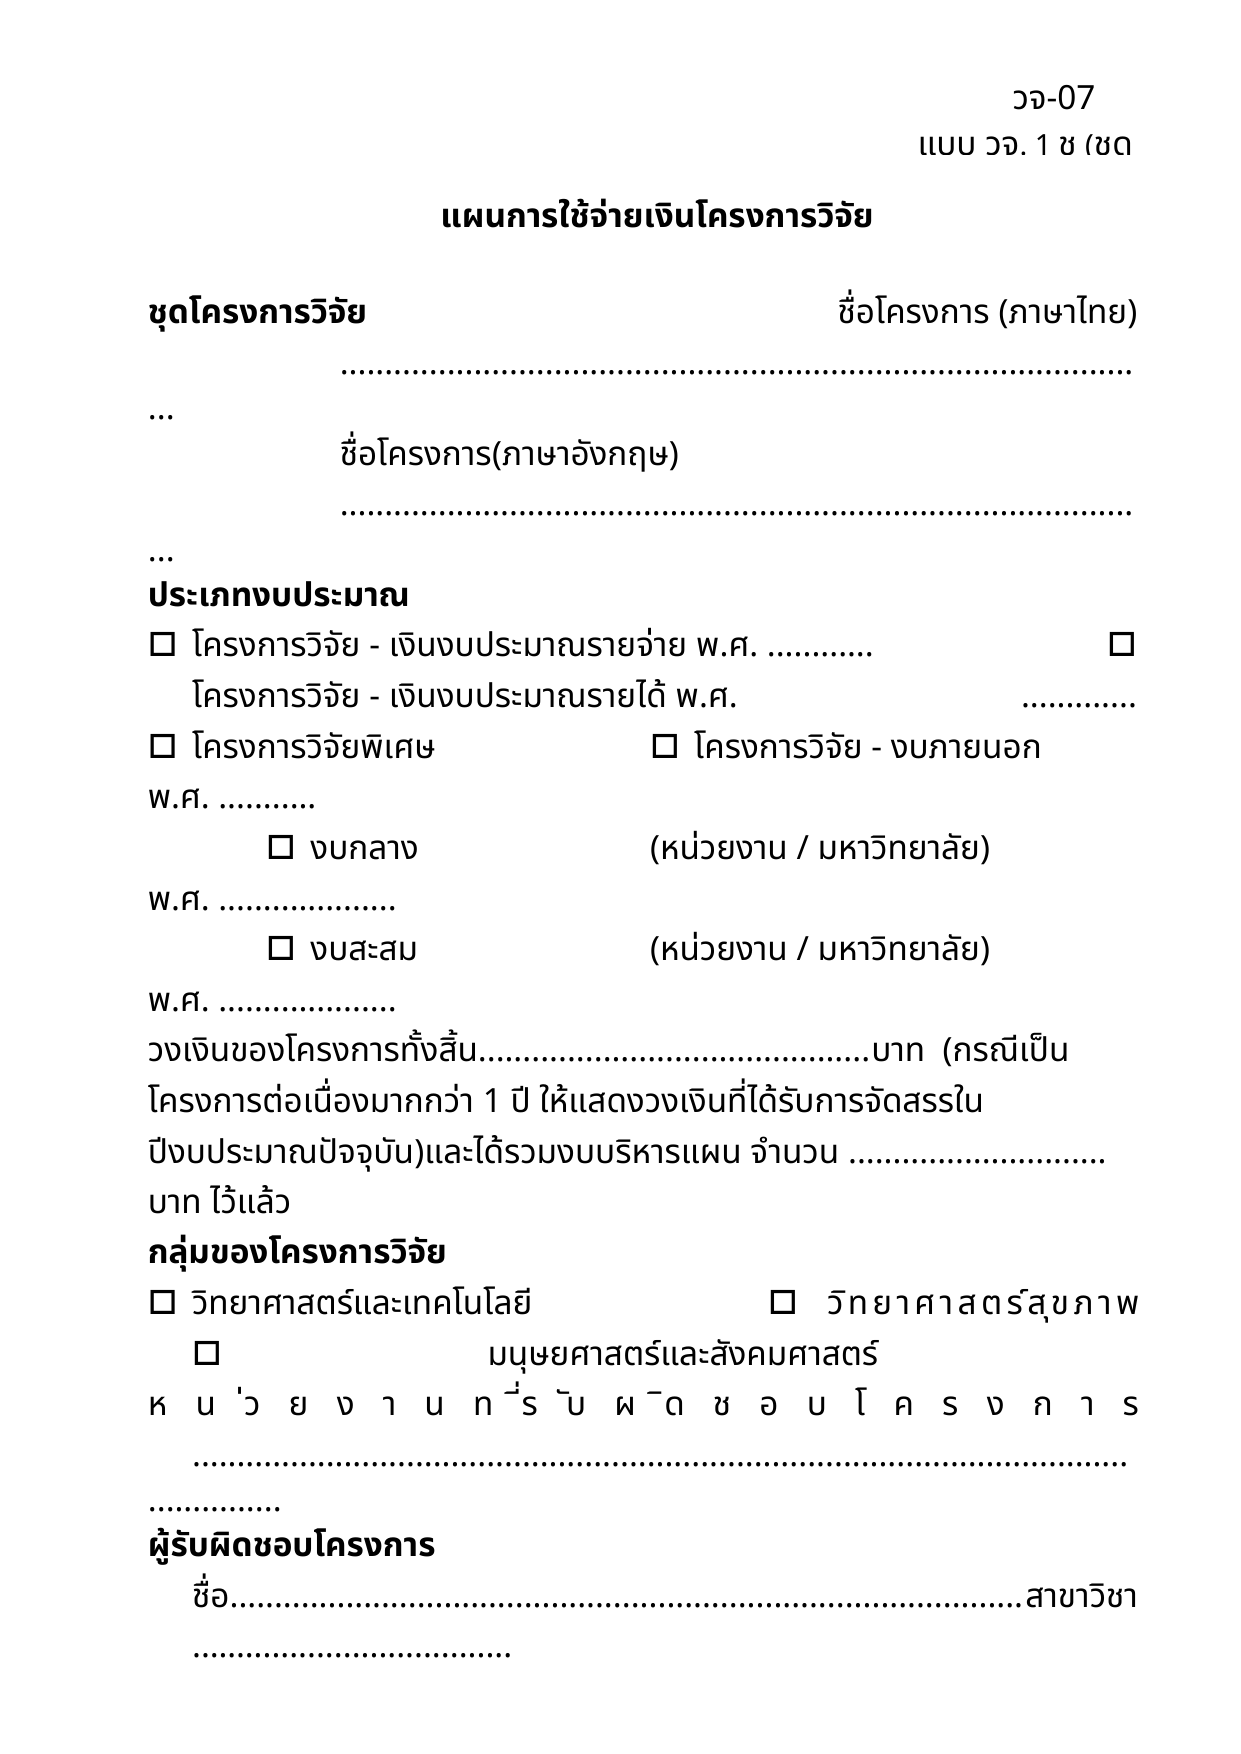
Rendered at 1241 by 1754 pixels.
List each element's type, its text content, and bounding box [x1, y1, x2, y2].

text งบกลาง (หน่วยงาน / มหาวิทยาลัย) พ.ศ. .................... [148, 824, 1139, 925]
text หน่วยงานที่รับผิดชอบโครงการ ........................................................................................................................ [148, 1380, 1139, 1521]
text โครงการวิจัย - เงินงบประมาณรายจ่าย พ.ศ. ............ โครงการวิจัย - เงินงบประมาณรายได้ พ.ศ. ............. [148, 621, 1139, 722]
text โครงการวิจัยพิเศษ โครงการวิจัย - งบภายนอก พ.ศ. ........... [148, 722, 1139, 824]
text ชุดโครงการวิจัย ชื่อโครงการ (ภาษาไทย) ............................................................................................ [148, 288, 1139, 429]
text ชื่อโครงการ(ภาษาอังกฤษ) ............................................................................................ [148, 429, 1139, 571]
text ผู้รับผิดชอบโครงการ ชื่อ......................................................................................... สาขาวิชา ..……............................ [148, 1521, 1139, 1668]
text กลุ่มของโครงการวิจัย [148, 1228, 1093, 1279]
text ประเภทงบประมาณ [148, 571, 1139, 621]
text แผนการใช้จ่ายเงินโครงการวิจัย [221, 192, 1093, 242]
text วงเงินของโครงการทั้งสิ้น............................................บาท (กรณีเป็นโครงการต่อเนื่องมากกว่า 1 ปี ให้แสดงวงเงินที่ได้รับการจัดสรรในปีงบประมาณปัจจุบัน)และได้รวมงบบริหารแผน จำนวน ............................. บาท ไว้แล้ว [148, 1026, 1139, 1228]
text งบสะสม (หน่วยงาน / มหาวิทยาลัย) พ.ศ. .................... [148, 925, 1139, 1026]
text วิทยาศาสตร์และเทคโนโลยี วิทยาศาสตร์สุขภาพ มนุษยศาสตร์และสังคมศาสตร์ [148, 1279, 1139, 1380]
